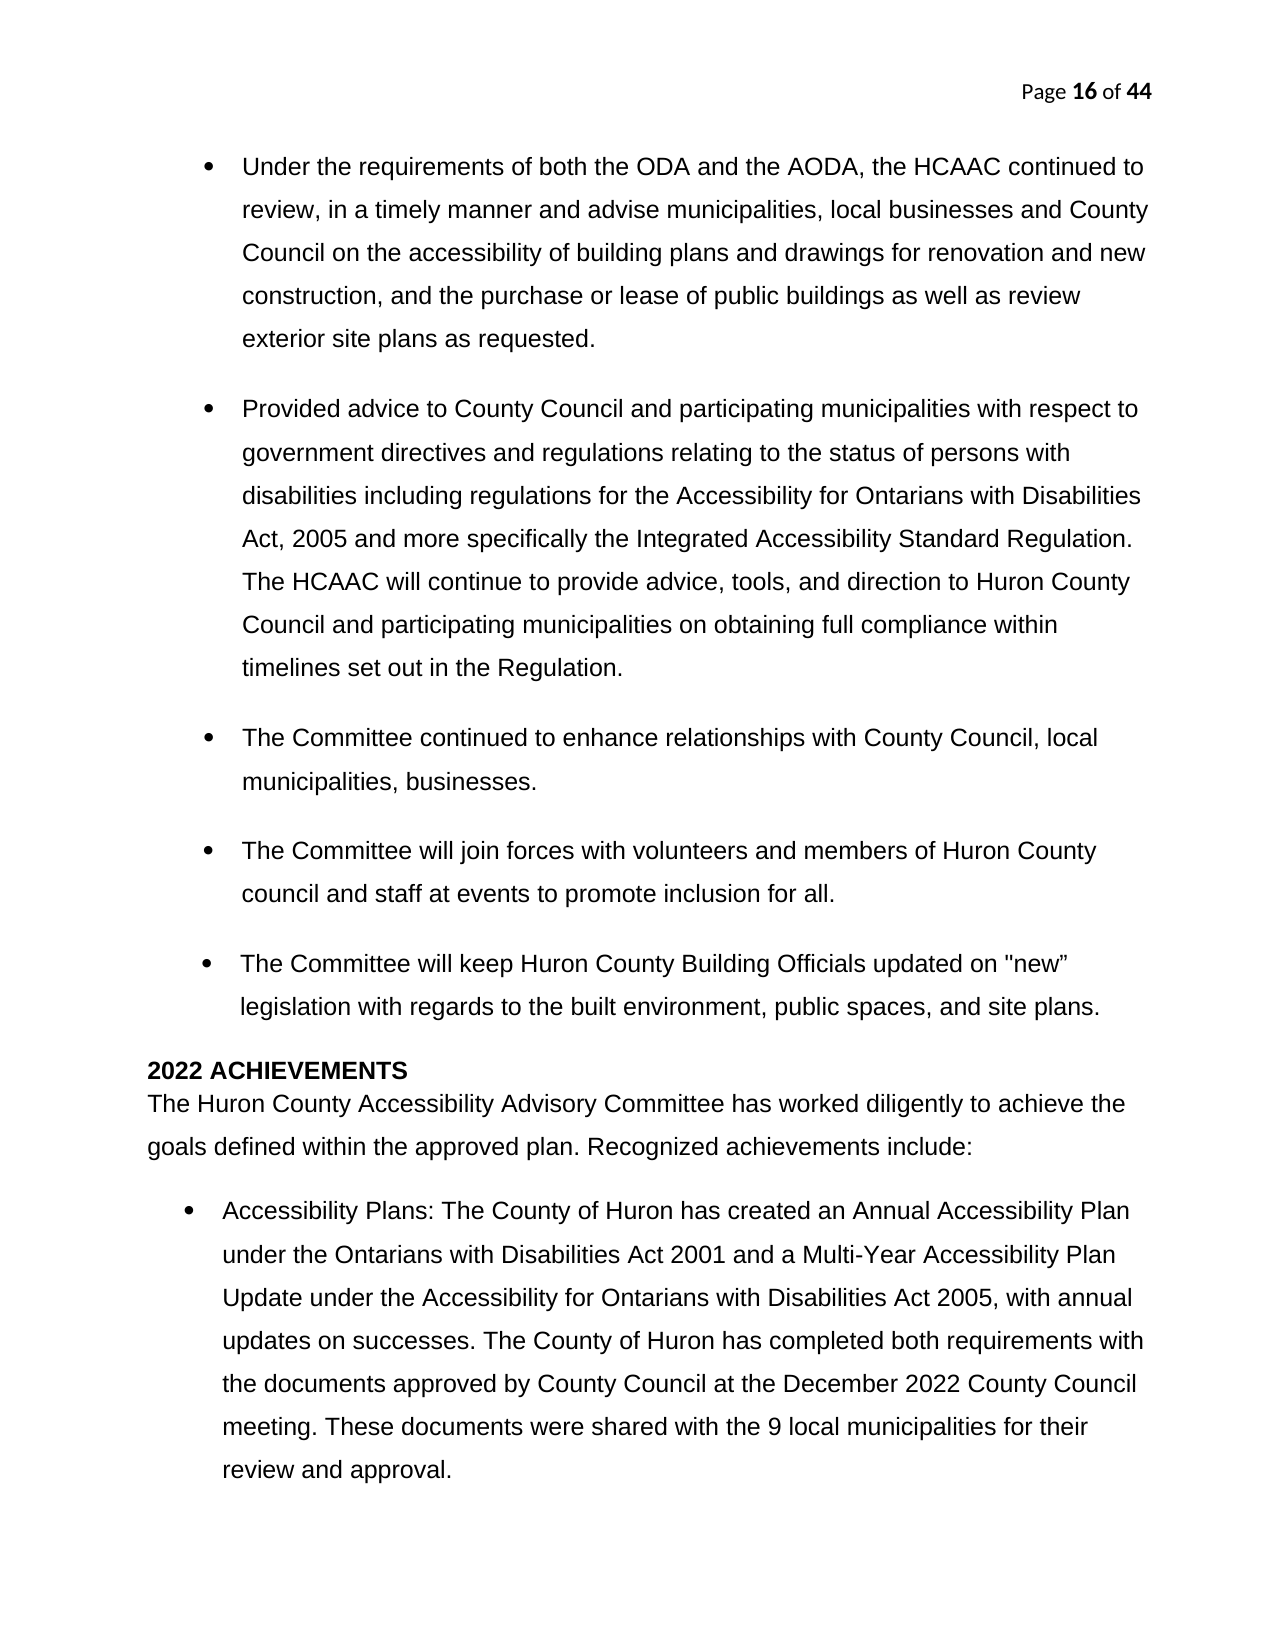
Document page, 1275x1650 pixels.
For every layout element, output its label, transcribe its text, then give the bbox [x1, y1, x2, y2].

list Accessibility Plans: The County of Huron has created an Annual Accessibility Plan under the Ontarians with Disabilities Act 2001 and a Multi-Year Accessibility Plan Update under the Accessibility for Ontarians with Disabilities Act 2005, with annual updates on successes. The County of Huron has completed both requirements with the documents approved by County Council at the December 2022 County Council meeting. These documents were shared with the 9 local municipalities for their review and approval. [184, 1196, 1152, 1484]
list The Committee continued to enhance relationships with County Council, local municipalities, businesses. [204, 723, 1152, 795]
list The Committee will keep Huron County Building Officials updated on "new” legislation with regards to the built environment, public spaces, and site plans. [202, 949, 1116, 1021]
list The Committee will join forces with volunteers and members of Huron County council and staff at events to promote inclusion for all. [204, 836, 1152, 908]
text The Huron County Accessibility Advisory Committee has worked diligently to achieve the goals defined within the approved plan. Recognized achievements include: [147, 1089, 1152, 1161]
subtitle 2022 ACHIEVEMENTS [147, 1056, 1152, 1085]
list Provided advice to County Council and participating municipalities with respect to government directives and regulations relating to the status of persons with disabilities including regulations for the Accessibility for Ontarians with Disabilities Act, 2005 and more specifically the Integrated Accessibility Standard Regulation. The HCAAC will continue to provide advice, tools, and direction to Huron County Council and participating municipalities on obtaining full compliance within timelines set out in the Regulation. [204, 394, 1152, 682]
list Under the requirements of both the ODA and the AODA, the HCAAC continued to review, in a timely manner and advise municipalities, local businesses and County Council on the accessibility of building plans and drawings for renovation and new construction, and the purchase or lease of public buildings as well as review exterior site plans as requested. [204, 152, 1152, 353]
